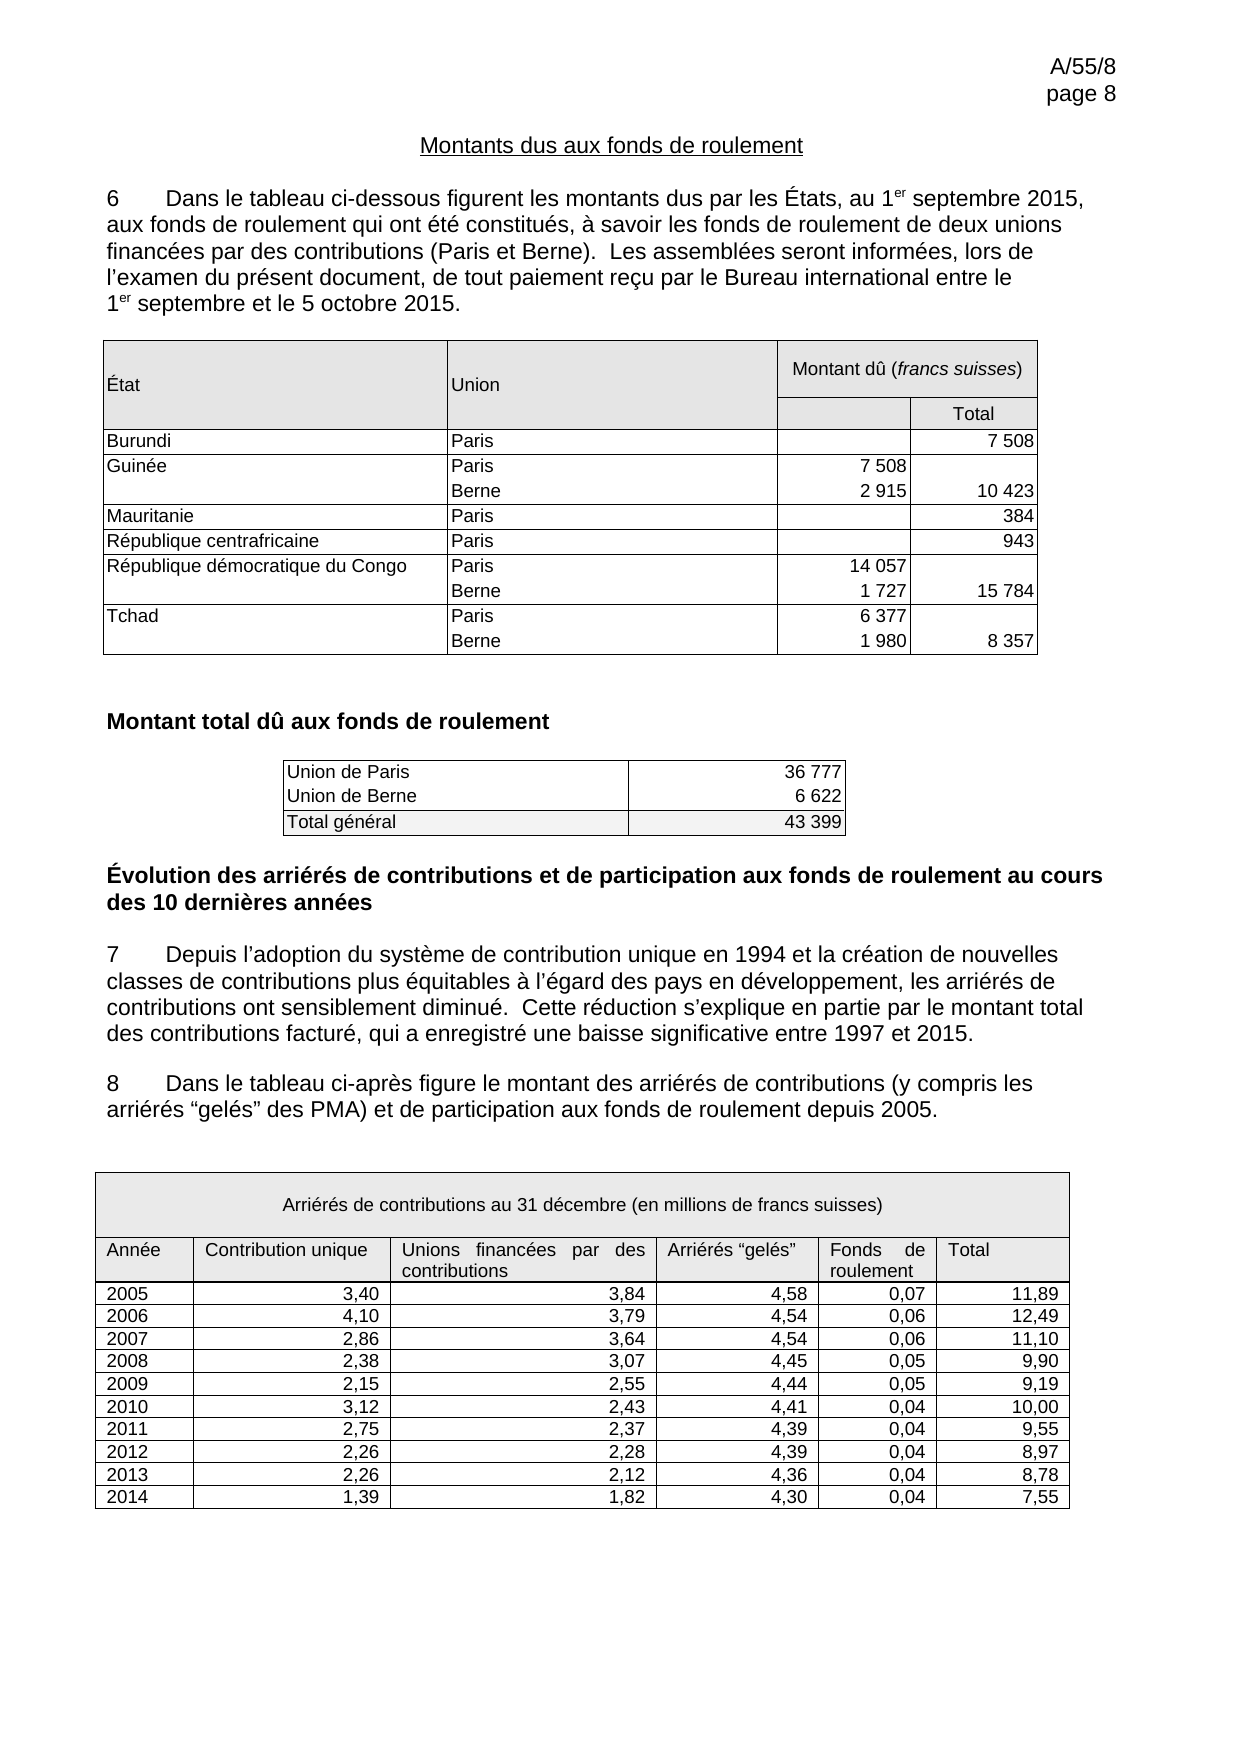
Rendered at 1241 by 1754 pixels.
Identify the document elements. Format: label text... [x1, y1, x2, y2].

table_cell 2010 [96, 1396, 193, 1417]
table_cell Berne [448, 579, 777, 604]
table_cell 2008 [96, 1350, 193, 1372]
table_cell 384 [911, 505, 1037, 529]
table_cell 6 377 [778, 605, 910, 629]
table_cell 0,06 [819, 1328, 936, 1349]
table_cell 4,45 [657, 1350, 818, 1372]
table_cell [778, 430, 910, 454]
table_cell 0,07 [819, 1283, 936, 1304]
table_cell 9,90 [937, 1350, 1069, 1372]
table_cell 2,55 [391, 1373, 656, 1394]
table_cell Paris [448, 555, 777, 579]
table_cell Arriérés “gelés” [657, 1238, 818, 1281]
table_cell 2,28 [391, 1441, 656, 1462]
table_cell République centrafricaine [104, 530, 447, 554]
table_cell 8 357 [911, 629, 1037, 654]
table_cell 10,00 [937, 1396, 1069, 1417]
table_header Montant dû (francs suisses) [778, 341, 1037, 397]
table_cell 2012 [96, 1441, 193, 1462]
table_cell 3,64 [391, 1328, 656, 1349]
table_cell [911, 555, 1037, 579]
table_cell 7 508 [778, 455, 910, 479]
table_cell 0,04 [819, 1463, 936, 1485]
table_header Arriérés de contributions au 31 décembre (en millions de francs suisses) [96, 1173, 1069, 1237]
table_cell 2014 [96, 1486, 193, 1507]
table_cell [104, 629, 447, 654]
table_cell Tchad [104, 605, 447, 629]
text Dans le tableau ci-dessous figurent les montants dus par les États, au 1er septembre 2015, aux fonds de roulement qui ont été constitués, à savoir les fonds de roulement de deux unions financées par des contributions (Paris et Berne). Les assemblées seront informées, lors de l’examen du présent document, de tout paiement reçu par le Bureau international entre le 1er septembre et le 5 octobre 2015. [106, 185, 1116, 317]
table_header Union de Paris [284, 761, 628, 785]
table_cell 10 423 [911, 479, 1037, 504]
table_cell 4,54 [657, 1305, 818, 1327]
table_header État [104, 341, 447, 429]
table_cell 2,26 [194, 1441, 390, 1462]
table_cell 2013 [96, 1463, 193, 1485]
table_cell 6 622 [629, 785, 845, 810]
table_cell 2005 [96, 1283, 193, 1304]
table_cell Total général [284, 811, 628, 835]
table_cell Total [937, 1238, 1069, 1281]
table_cell 2007 [96, 1328, 193, 1349]
table_cell Contribution unique [194, 1238, 390, 1281]
table_cell 14 057 [778, 555, 910, 579]
table_cell 2009 [96, 1373, 193, 1394]
table_cell 3,07 [391, 1350, 656, 1372]
text Montant total dû aux fonds de roulement [106, 708, 1116, 734]
table_cell 9,55 [937, 1418, 1069, 1440]
table_cell 1,82 [391, 1486, 656, 1507]
table_cell 7 508 [911, 430, 1037, 454]
table_cell 4,41 [657, 1396, 818, 1417]
table_cell 2,12 [391, 1463, 656, 1485]
table_cell Unions financées par des contributions [391, 1238, 656, 1281]
table_cell Paris [448, 430, 777, 454]
table_cell 4,39 [657, 1418, 818, 1440]
table_cell 2011 [96, 1418, 193, 1440]
table_cell 1 727 [778, 579, 910, 604]
table_cell Paris [448, 505, 777, 529]
table_cell Paris [448, 530, 777, 554]
table_header 36 777 [629, 761, 845, 785]
table_cell Burundi [104, 430, 447, 454]
table_cell 4,58 [657, 1283, 818, 1304]
table_cell 0,06 [819, 1305, 936, 1327]
table_cell Paris [448, 455, 777, 479]
table_cell 2,15 [194, 1373, 390, 1394]
table_cell 3,79 [391, 1305, 656, 1327]
table_cell 2 915 [778, 479, 910, 504]
table_cell [778, 398, 910, 429]
table_cell 4,39 [657, 1441, 818, 1462]
text Montants dus aux fonds de roulement [106, 132, 1116, 158]
table_cell 0,04 [819, 1441, 936, 1462]
table_cell Paris [448, 605, 777, 629]
table_cell 15 784 [911, 579, 1037, 604]
table_cell 8,78 [937, 1463, 1069, 1485]
table_cell 8,97 [937, 1441, 1069, 1462]
table_cell 4,30 [657, 1486, 818, 1507]
table_cell [911, 455, 1037, 479]
table_cell 7,55 [937, 1486, 1069, 1507]
table_cell 1,39 [194, 1486, 390, 1507]
table_cell 4,44 [657, 1373, 818, 1394]
table_cell Union de Berne [284, 785, 628, 810]
table_cell 2,75 [194, 1418, 390, 1440]
table_cell 0,04 [819, 1396, 936, 1417]
table_cell Total [911, 398, 1037, 429]
table_cell 943 [911, 530, 1037, 554]
table_cell 2,37 [391, 1418, 656, 1440]
table_cell [911, 605, 1037, 629]
table_cell 11,10 [937, 1328, 1069, 1349]
table_cell 3,84 [391, 1283, 656, 1304]
list Depuis l’adoption du système de contribution unique en 1994 et la création de nouvelles classes de contributions plus équitables à l’égard des pays en développement, les arriérés de contributions ont sensiblement diminué. Cette réduction s’explique en partie par le montant total des contributions facturé, qui a enregistré une baisse significative entre 1997 et 2015. [106, 941, 1116, 1047]
text Évolution des arriérés de contributions et de participation aux fonds de roulement au cours des 10 dernières années [106, 862, 1116, 915]
table_cell 2006 [96, 1305, 193, 1327]
table_cell [778, 530, 910, 554]
table_cell 2,86 [194, 1328, 390, 1349]
table_cell Fonds de roulement [819, 1238, 936, 1281]
table_cell 3,12 [194, 1396, 390, 1417]
table_cell 9,19 [937, 1373, 1069, 1394]
table_cell Berne [448, 629, 777, 654]
table_cell Guinée [104, 455, 447, 479]
table_cell 2,38 [194, 1350, 390, 1372]
table_cell 0,05 [819, 1350, 936, 1372]
table_cell [104, 479, 447, 504]
table_cell 12,49 [937, 1305, 1069, 1327]
table_cell 11,89 [937, 1283, 1069, 1304]
table_cell République démocratique du Congo [104, 555, 447, 579]
table_cell 4,10 [194, 1305, 390, 1327]
table_cell 0,04 [819, 1418, 936, 1440]
table_cell 4,54 [657, 1328, 818, 1349]
list Dans le tableau ci-après figure le montant des arriérés de contributions (y compris les arriérés “gelés” des PMA) et de participation aux fonds de roulement depuis 2005. [106, 1069, 1116, 1122]
table_cell 4,36 [657, 1463, 818, 1485]
table_cell 2,26 [194, 1463, 390, 1485]
table_cell 1 980 [778, 629, 910, 654]
table_cell 2,43 [391, 1396, 656, 1417]
table_cell 43 399 [629, 810, 845, 835]
table_cell 0,05 [819, 1373, 936, 1394]
table_cell 0,04 [819, 1486, 936, 1507]
table_cell Année [96, 1238, 193, 1281]
table_cell [778, 505, 910, 529]
table_cell Mauritanie [104, 505, 447, 529]
table_cell 3,40 [194, 1283, 390, 1304]
table_header Union [448, 341, 777, 429]
table_cell Berne [448, 479, 777, 504]
table_cell [104, 579, 447, 604]
